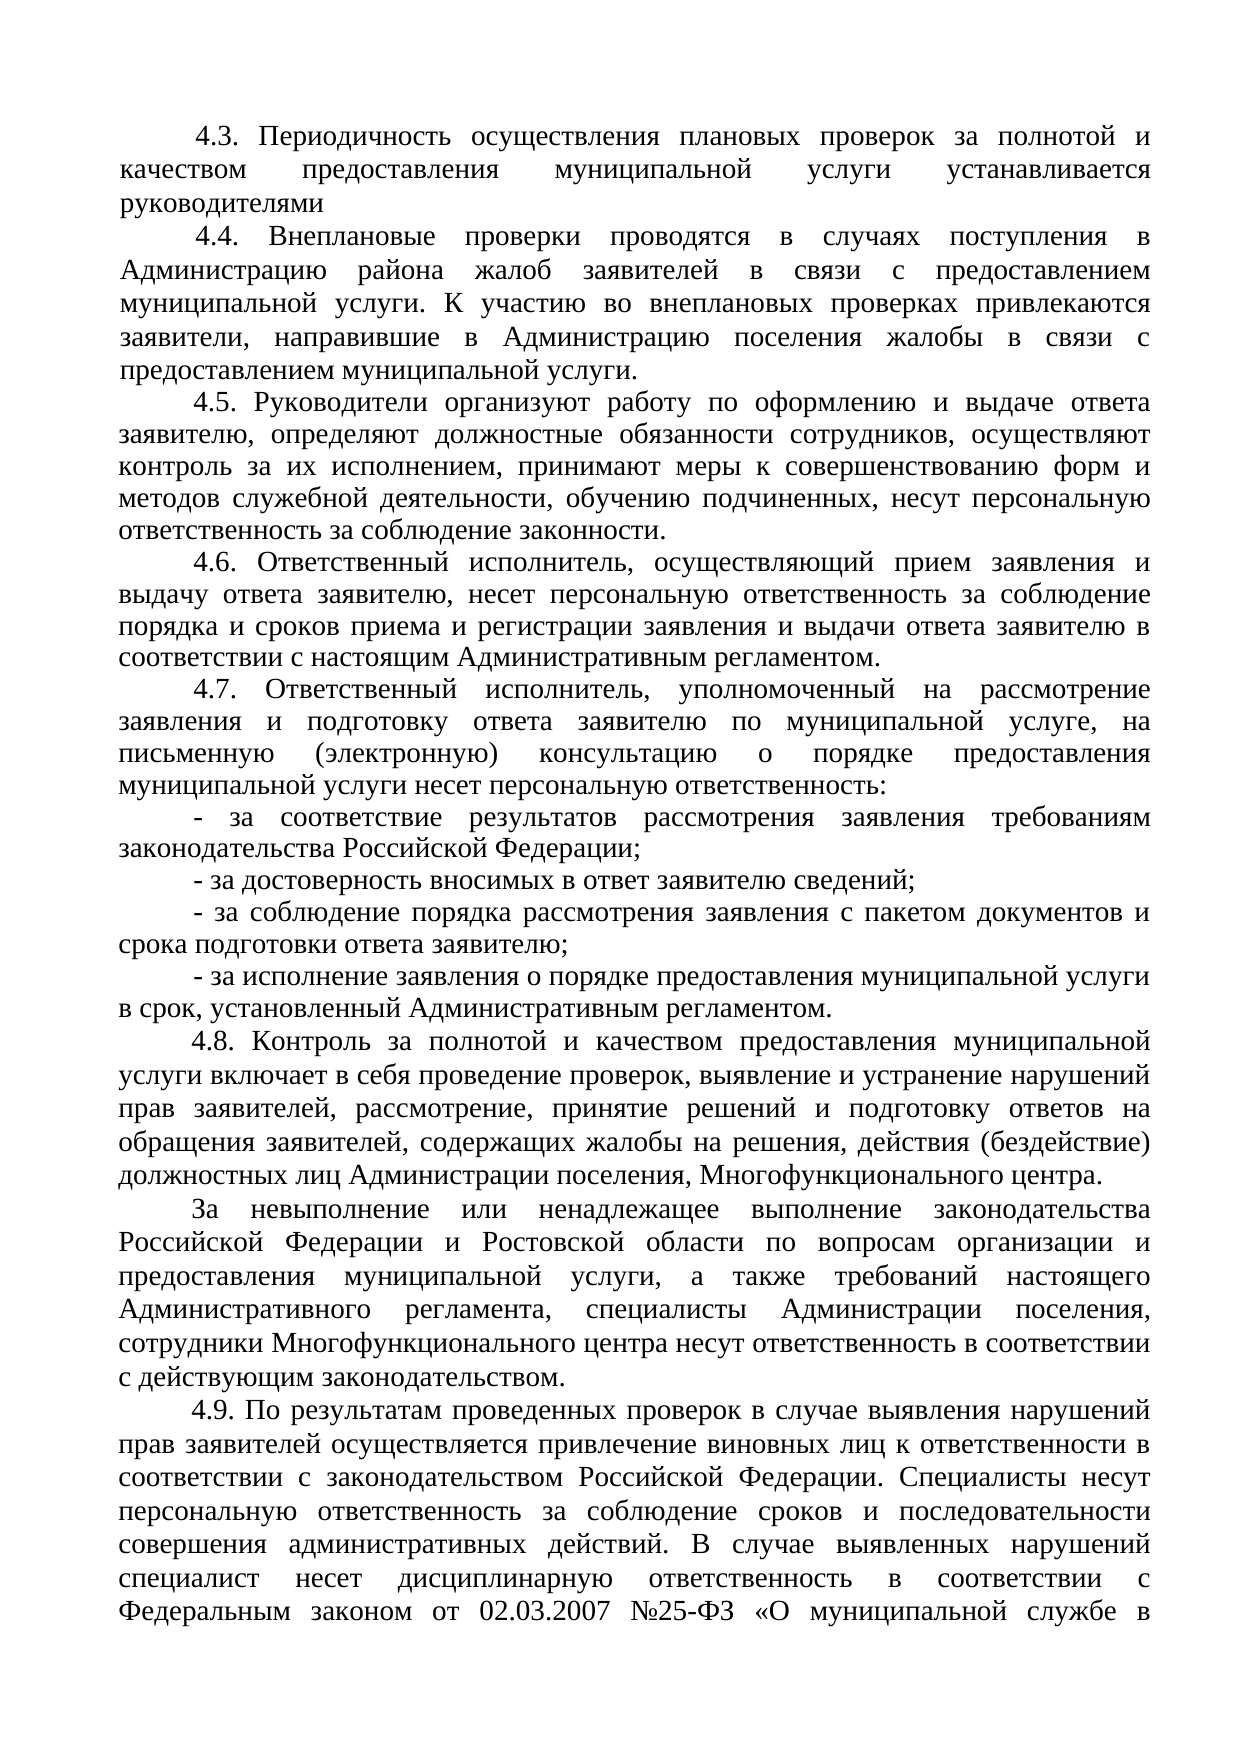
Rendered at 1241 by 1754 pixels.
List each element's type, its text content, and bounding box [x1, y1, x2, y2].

text 4.3. Периодичность осуществления плановых проверок за полнотой и качеством предоставления муниципальной услуги устанавливается руководителями [119, 118, 1152, 219]
text 4.6. Ответственный исполнитель, осуществляющий прием заявления и выдачу ответа заявителю, несет персональную ответственность за соблюдение порядка и сроков приема и регистрации заявления и выдачи ответа заявителю в соответствии с настоящим Административным регламентом. [118, 546, 1152, 673]
text - за соблюдение порядка рассмотрения заявления с пакетом документов и срока подготовки ответа заявителю; [118, 896, 1152, 959]
text - за соответствие результатов рассмотрения заявления требованиям законодательства Российской Федерации; [118, 801, 1152, 864]
text 4.5. Руководители организуют работу по оформлению и выдаче ответа заявителю, определяют должностные обязанности сотрудников, осуществляют контроль за их исполнением, принимают меры к совершенствованию форм и методов служебной деятельности, обучению подчиненных, несут персональную ответственность за соблюдение законности. [118, 386, 1152, 546]
text - за исполнение заявления о порядке предоставления муниципальной услуги в срок, установленный Административным регламентом. [118, 959, 1152, 1023]
text 4.8. Контроль за полнотой и качеством предоставления муниципальной услуги включает в себя проведение проверок, выявление и устранение нарушений прав заявителей, рассмотрение, принятие решений и подготовку ответов на обращения заявителей, содержащих жалобы на решения, действия (бездействие) должностных лиц Администрации поселения, Многофункционального центра. [118, 1023, 1152, 1191]
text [118, 1392, 1152, 1627]
text - за достоверность вносимых в ответ заявителю сведений; [118, 864, 1152, 896]
text За невыполнение или ненадлежащее выполнение законодательства Российской Федерации и Ростовской области по вопросам организации и предоставления муниципальной услуги, а также требований настоящего Административного регламента, специалисты Администрации поселения, сотрудники Многофункционального центра несут ответственность в соответствии с действующим законодательством. [118, 1191, 1152, 1392]
text 4.4. Внеплановые проверки проводятся в случаях поступления в Администрацию района жалоб заявителей в связи с предоставлением муниципальной услуги. К участию во внеплановых проверках привлекаются заявители, направившие в Администрацию поселения жалобы в связи с предоставлением муниципальной услуги. [119, 219, 1152, 386]
text 4.7. Ответственный исполнитель, уполномоченный на рассмотрение заявления и подготовку ответа заявителю по муниципальной услуге, на письменную (электронную) консультацию о порядке предоставления муниципальной услуги несет персональную ответственность: [118, 673, 1152, 801]
